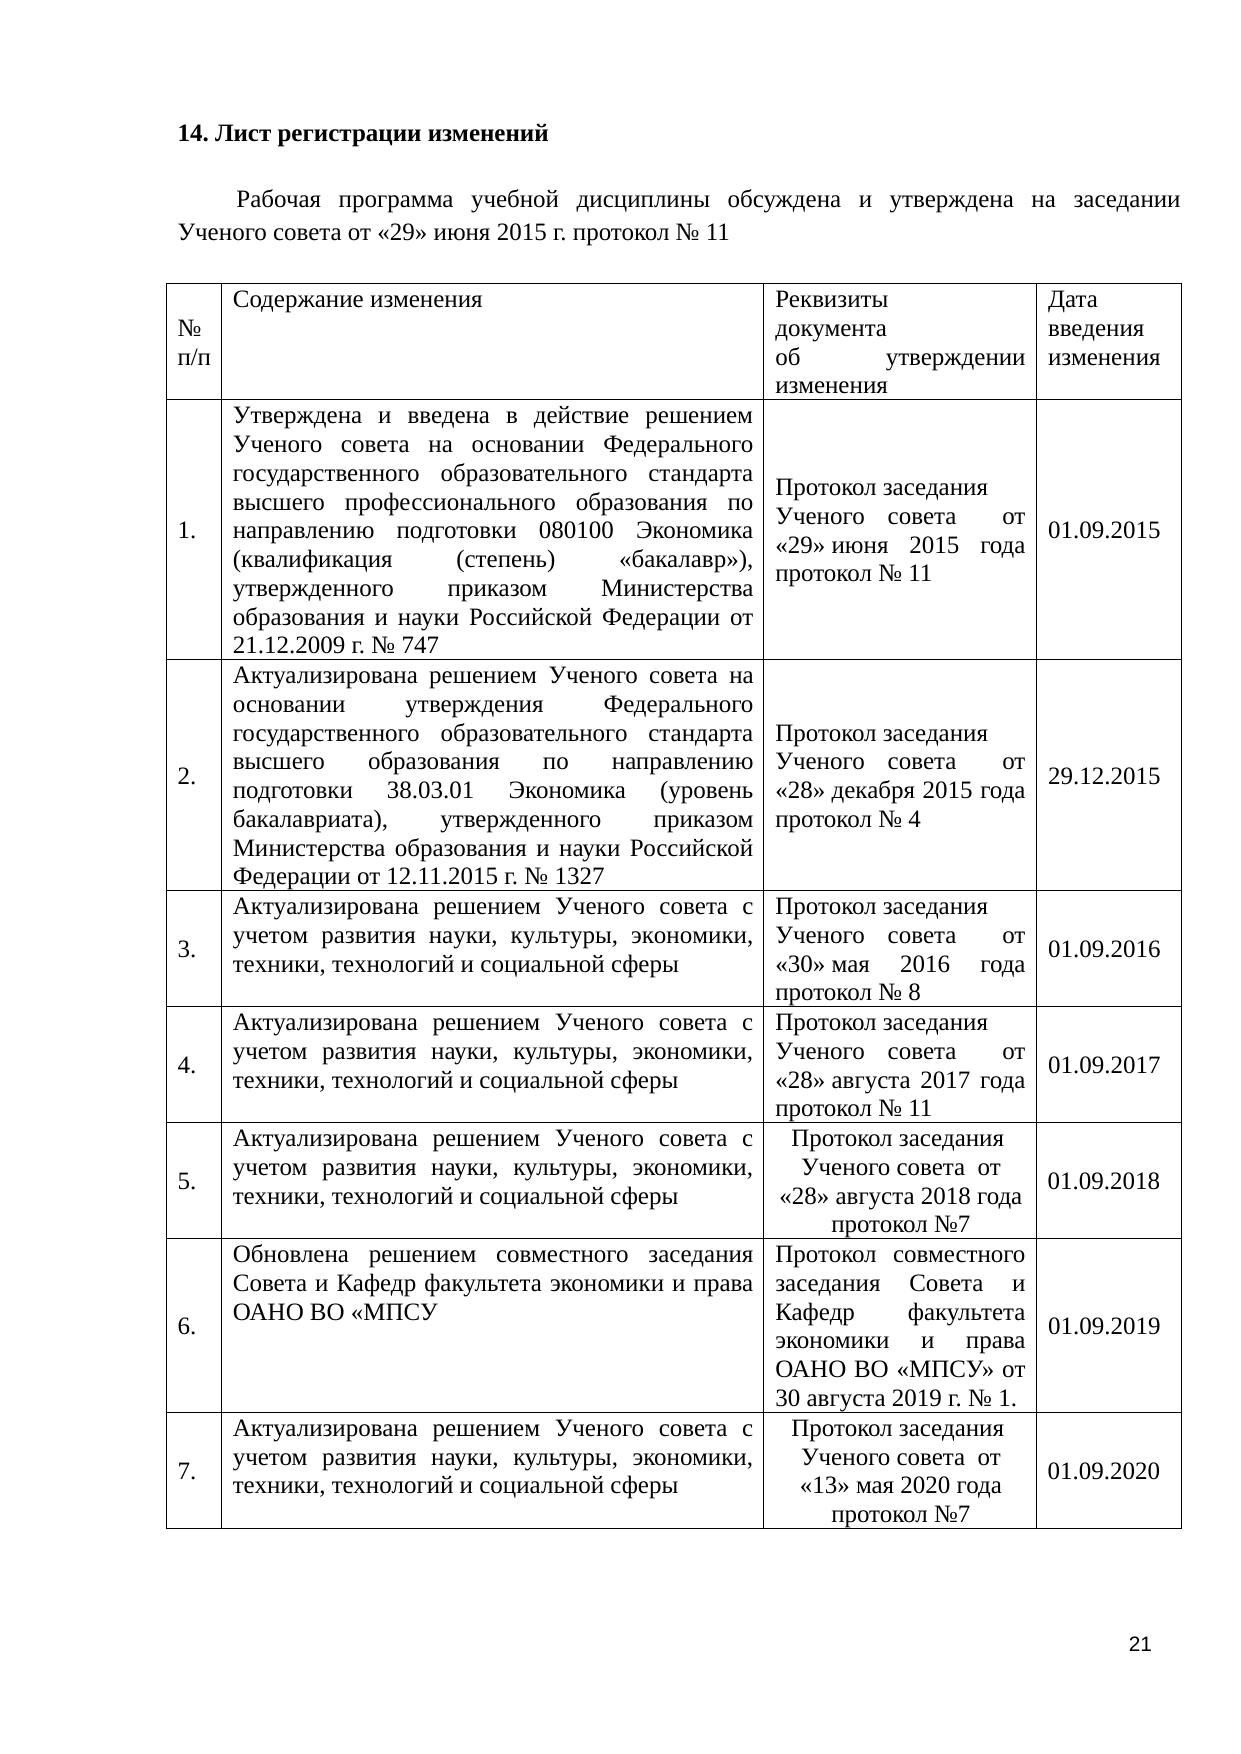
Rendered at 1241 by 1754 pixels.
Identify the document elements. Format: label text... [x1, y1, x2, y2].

table_cell 01.09.2016 [1037, 891, 1181, 1006]
table_cell Протокол заседания Ученого совета от «28» августа 2018 года протокол №7 [764, 1123, 1036, 1238]
table_cell [167, 1123, 221, 1238]
table_cell Протокол заседания Ученого совета от «28» августа 2017 года протокол № 11 [764, 1007, 1036, 1122]
text Рабочая программа учебной дисциплины обсуждена и утверждена на заседании Ученого совета от «29» июня 2015 г. протокол № 11 [177, 184, 1181, 246]
table_cell Актуализирована решением Ученого совета на основании утверждения Федерального государственного образовательного стандарта высшего образования по направлению подготовки 38.03.01 Экономика (уровень бакалавриата), утвержденного приказом Министерства образования и науки Российской Федерации от 12.11.2015 г. № 1327 [222, 660, 763, 890]
table_cell 01.09.2020 [1037, 1413, 1181, 1528]
table_header № п/п [167, 284, 221, 399]
table_cell 01.09.2017 [1037, 1007, 1181, 1122]
table_cell [167, 891, 221, 1006]
table_header Дата введения изменения [1037, 284, 1181, 399]
table_cell 29.12.2015 [1037, 660, 1181, 890]
table_cell Актуализирована решением Ученого совета с учетом развития науки, культуры, экономики, техники, технологий и социальной сферы [222, 891, 763, 1006]
table_cell [167, 660, 221, 890]
table_cell 01.09.2019 [1037, 1239, 1181, 1412]
table_cell Протокол заседания Ученого совета от «13» мая 2020 года протокол №7 [764, 1413, 1036, 1528]
table_cell Актуализирована решением Ученого совета с учетом развития науки, культуры, экономики, техники, технологий и социальной сферы [222, 1007, 763, 1122]
table_cell Актуализирована решением Ученого совета с учетом развития науки, культуры, экономики, техники, технологий и социальной сферы [222, 1413, 763, 1528]
table_cell Протокол заседания Ученого совета от «29» июня 2015 года протокол № 11 [764, 400, 1036, 659]
table_cell Обновлена решением совместного заседания Совета и Кафедр факультета экономики и права ОАНО ВО «МПСУ [222, 1239, 763, 1412]
table_cell Утверждена и введена в действие решением Ученого совета на основании Федерального государственного образовательного стандарта высшего профессионального образования по направлению подготовки 080100 Экономика (квалификация (степень) «бакалавр»), утвержденного приказом Министерства образования и науки Российской Федерации от 21.12.2009 г. № 747 [222, 400, 763, 659]
table_header Содержание изменения [222, 284, 763, 399]
table_header Реквизиты документа об утверждении изменения [764, 284, 1036, 399]
table_cell Протокол заседания Ученого совета от «30» мая 2016 года протокол № 8 [764, 891, 1036, 1006]
table_cell [167, 1007, 221, 1122]
table_cell Актуализирована решением Ученого совета с учетом развития науки, культуры, экономики, техники, технологий и социальной сферы [222, 1123, 763, 1238]
table_cell 01.09.2018 [1037, 1123, 1181, 1238]
table_cell 01.09.2015 [1037, 400, 1181, 659]
table_cell [167, 1413, 221, 1528]
table_cell Протокол совместного заседания Совета и Кафедр факультета экономики и права ОАНО ВО «МПСУ» от 30 августа 2019 г. № 1. [764, 1239, 1036, 1412]
table_cell [167, 1239, 221, 1412]
text 14. Лист регистрации изменений [177, 118, 1181, 147]
table_cell [167, 400, 221, 659]
table_cell Протокол заседания Ученого совета от «28» декабря 2015 года протокол № 4 [764, 660, 1036, 890]
